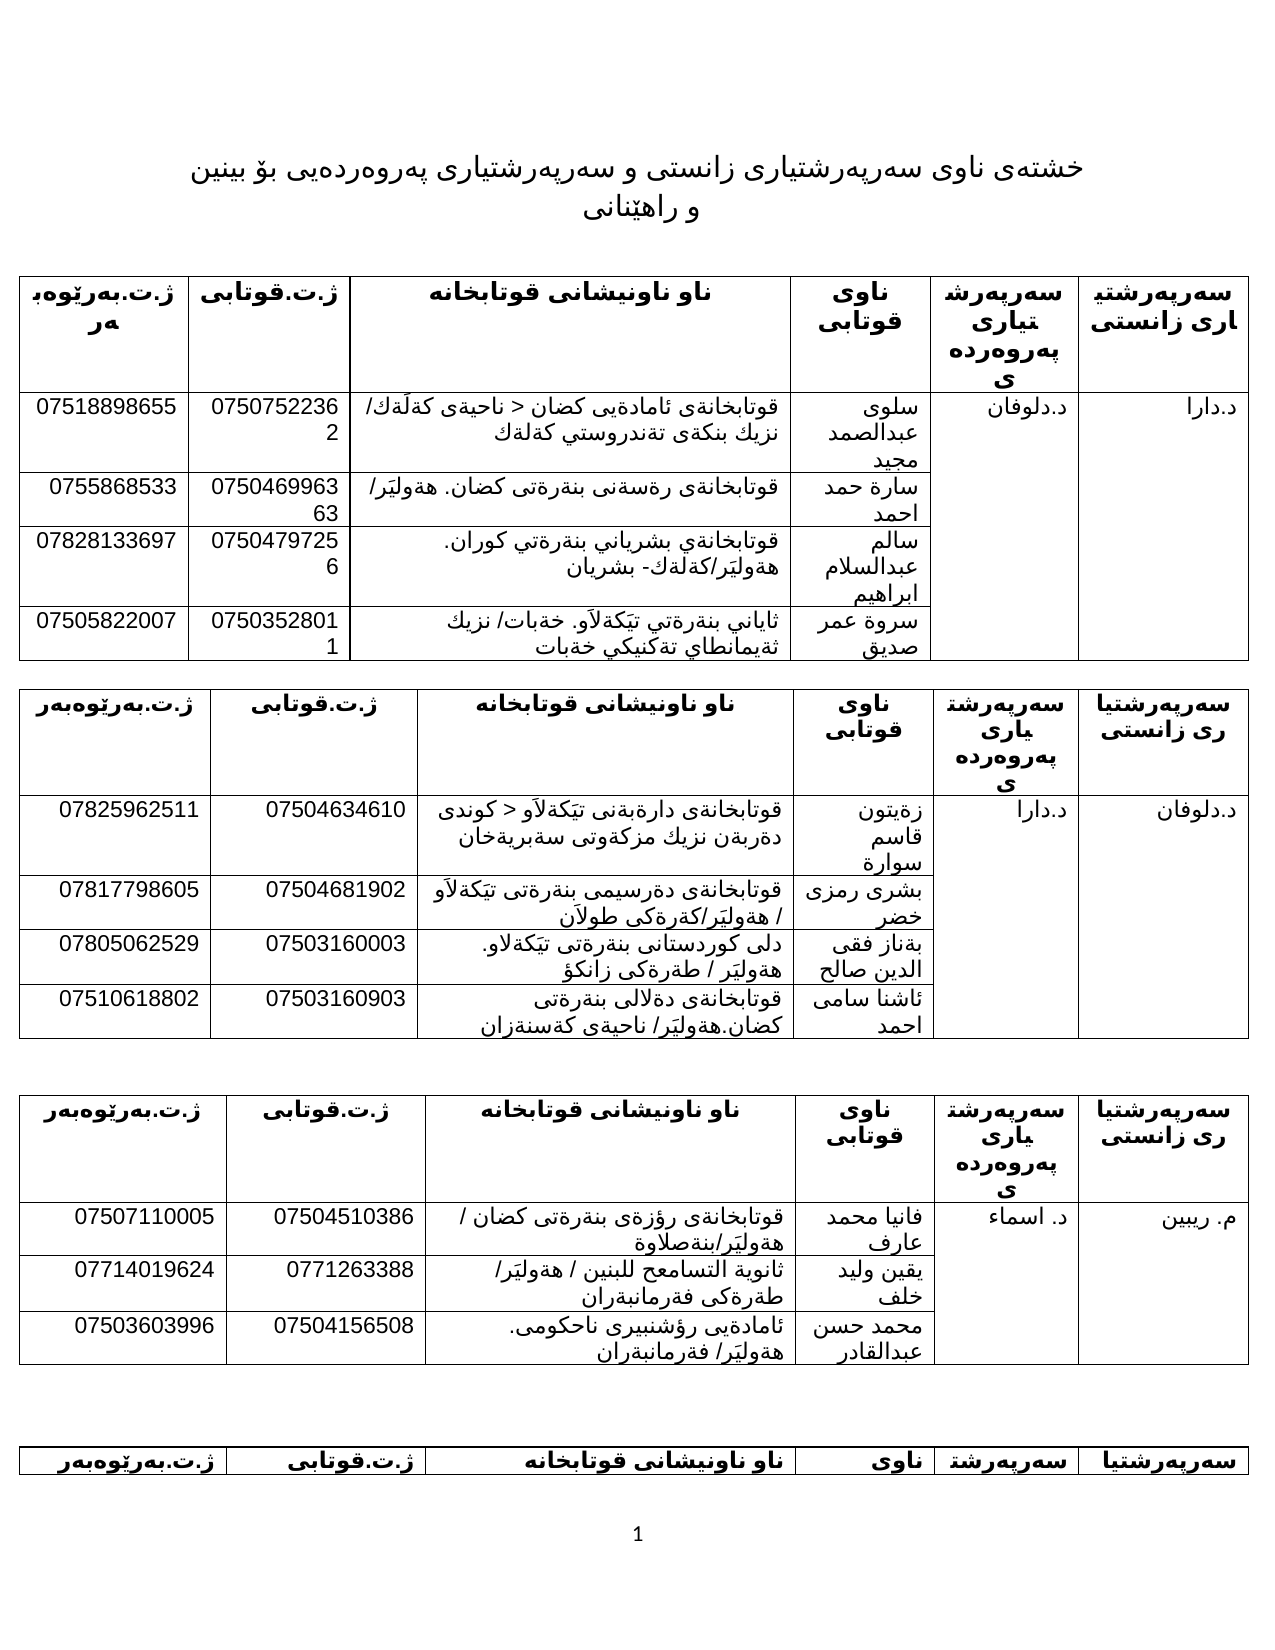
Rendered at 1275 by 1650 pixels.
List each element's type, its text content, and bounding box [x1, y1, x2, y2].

table_cell قوتابخانةى رؤزةى بنةرةتى كضان / هةوليَر/بنةصلاوة [426, 1203, 795, 1255]
table_cell قوتابخانةي بشرياني بنةرةتي كوران. هةوليَر/كةلةك- بشريان [351, 527, 790, 606]
table_cell زةيتون قاسم سوارة [794, 796, 933, 875]
table_cell د.دارا [934, 796, 1078, 1038]
table_cell د.دلوفان [1079, 796, 1248, 1038]
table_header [426, 1448, 795, 1474]
table_cell 07504156508 [227, 1312, 425, 1364]
table_header ناوی قوتابی [796, 1096, 934, 1202]
table_header ژ.ت.قوتابی [227, 1448, 425, 1474]
table_cell 07507522362 [189, 393, 349, 472]
table_cell قوتابخانةى رةسةنى بنةرةتى كضان. هةوليَر/ [351, 473, 790, 526]
table_cell بةناز فقى الدين صالح [794, 930, 933, 984]
table_cell م. ريبين [1079, 1203, 1248, 1364]
table_cell ثاياني بنةرةتي تيَكةلاَو. خةبات/ نزيك ثةيمانطاي تةكنيكي خةبات [351, 607, 790, 660]
table_cell 07518898655 [20, 393, 188, 472]
table_header ژ.ت.بەرێوەبەر [20, 690, 210, 795]
table_header سەرپەرشتیاری زانستی [1079, 277, 1248, 392]
table_header ناوی قوتابی [796, 1448, 934, 1474]
table_header سەرپەرشتیاری زانستی [1079, 1096, 1248, 1202]
table_header ژ.ت.قوتابی [189, 277, 349, 392]
table_cell 07503603996 [20, 1312, 226, 1364]
table_cell 07507110005 [20, 1203, 226, 1255]
table_cell 07503160903 [211, 985, 417, 1038]
table_cell قوتابخانةى دارةبةنى تيَكةلاَو < كوندى دةربةن نزيك مزكةوتى سةبريةخان [418, 796, 793, 875]
table_cell 07805062529 [20, 930, 210, 984]
table_cell قوتابخانةى دةرسيمى بنةرةتى تيَكةلاَو / هةوليَر/كةرةكى طولاَن [418, 876, 793, 929]
table_cell ئامادةيى رؤشنبيرى ناحكومى. هةوليَر/ فةرمانبةران [426, 1312, 795, 1364]
table_cell 07504634610 [211, 796, 417, 875]
table_cell 075046996363 [189, 473, 349, 526]
table_cell قوتابخانةى ئامادةيى كضان < ناحيةى كةلَةك/ نزيك بنكةى تةندروستي كةلةك [351, 393, 790, 472]
table_cell يقين وليد خلف [796, 1256, 934, 1311]
table_cell 07504681902 [211, 876, 417, 929]
table_cell سروة عمر صديق [791, 607, 930, 660]
table_header سەرپەرشتیاری زانستی [1079, 690, 1248, 795]
table_cell 07504797256 [189, 527, 349, 606]
table_cell دلى كوردستانى بنةرةتى تيَكةلاو. هةوليَر / طةرةكى زانكؤ [418, 930, 793, 984]
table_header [935, 1448, 1078, 1474]
table_header سەرپەرشتیاری پەروەردەی [935, 1096, 1078, 1202]
table_header ژ.ت.بەرێوەبەر [20, 1448, 226, 1474]
table_cell 07503528011 [189, 607, 349, 660]
table_cell 07828133697 [20, 527, 188, 606]
table_cell 07505822007 [20, 607, 188, 660]
table_cell بشرى رمزى خضر [794, 876, 933, 929]
table_header سەرپەرشتیاری پەروەردەی [931, 277, 1078, 392]
table_cell 07503160003 [211, 930, 417, 984]
table_header ناو ناونیشانی قوتابخانە [418, 690, 793, 795]
table_cell 07510618802 [20, 985, 210, 1038]
table_cell 07504510386 [227, 1203, 425, 1255]
table_header ناوی قوتابی [791, 277, 930, 392]
table_header سەرپەرشتیاری پەروەردەی [934, 690, 1078, 795]
table_cell قوتابخانةى دةلالى بنةرةتى كضان.هةوليَر/ ناحيةى كةسنةزان [418, 985, 793, 1038]
table_cell سالم عبدالسلام ابراهيم [791, 527, 930, 606]
table_cell د. اسماء [935, 1203, 1078, 1364]
table_header ژ.ت.قوتابی [211, 690, 417, 795]
table_header سەرپەرشتیاری زانستی [1079, 1448, 1248, 1474]
table_header ژ.ت.بەرێوەبەر [20, 1096, 226, 1202]
table_cell د.دارا [1079, 393, 1248, 660]
table_cell د.دلوفان [931, 393, 1078, 660]
table_header ناوی قوتابی [794, 690, 933, 795]
table_cell 07817798605 [20, 876, 210, 929]
table_header ژ.ت.بەرێوەبەر [20, 277, 188, 392]
table_header ناو ناونیشانی قوتابخانە [351, 277, 790, 392]
text خشتەی ناوی سەرپەرشتیاری زانستی و سەرپەرشتیاری پەروەردەيی بۆ بینین و راهێنانی [187, 150, 1087, 222]
table_cell 0771263388 [227, 1256, 425, 1311]
table_cell ثانوية التسامعح للبنين / هةوليَر/ طةرةكى فةرمانبةران [426, 1256, 795, 1311]
table_header ناو ناونیشانی قوتابخانە [426, 1096, 795, 1202]
table_cell 0755868533 [20, 473, 188, 526]
table_cell 07714019624 [20, 1256, 226, 1311]
table_cell محمد حسن عبدالقادر [796, 1312, 934, 1364]
table_cell سلوى عبدالصمد مجيد [791, 393, 930, 472]
table_header ژ.ت.قوتابی [227, 1096, 425, 1202]
table_cell سارة حمد احمد [791, 473, 930, 526]
table_cell 07825962511 [20, 796, 210, 875]
table_cell فانيا محمد عارف [796, 1203, 934, 1255]
table_cell ئاشنا سامى احمد [794, 985, 933, 1038]
